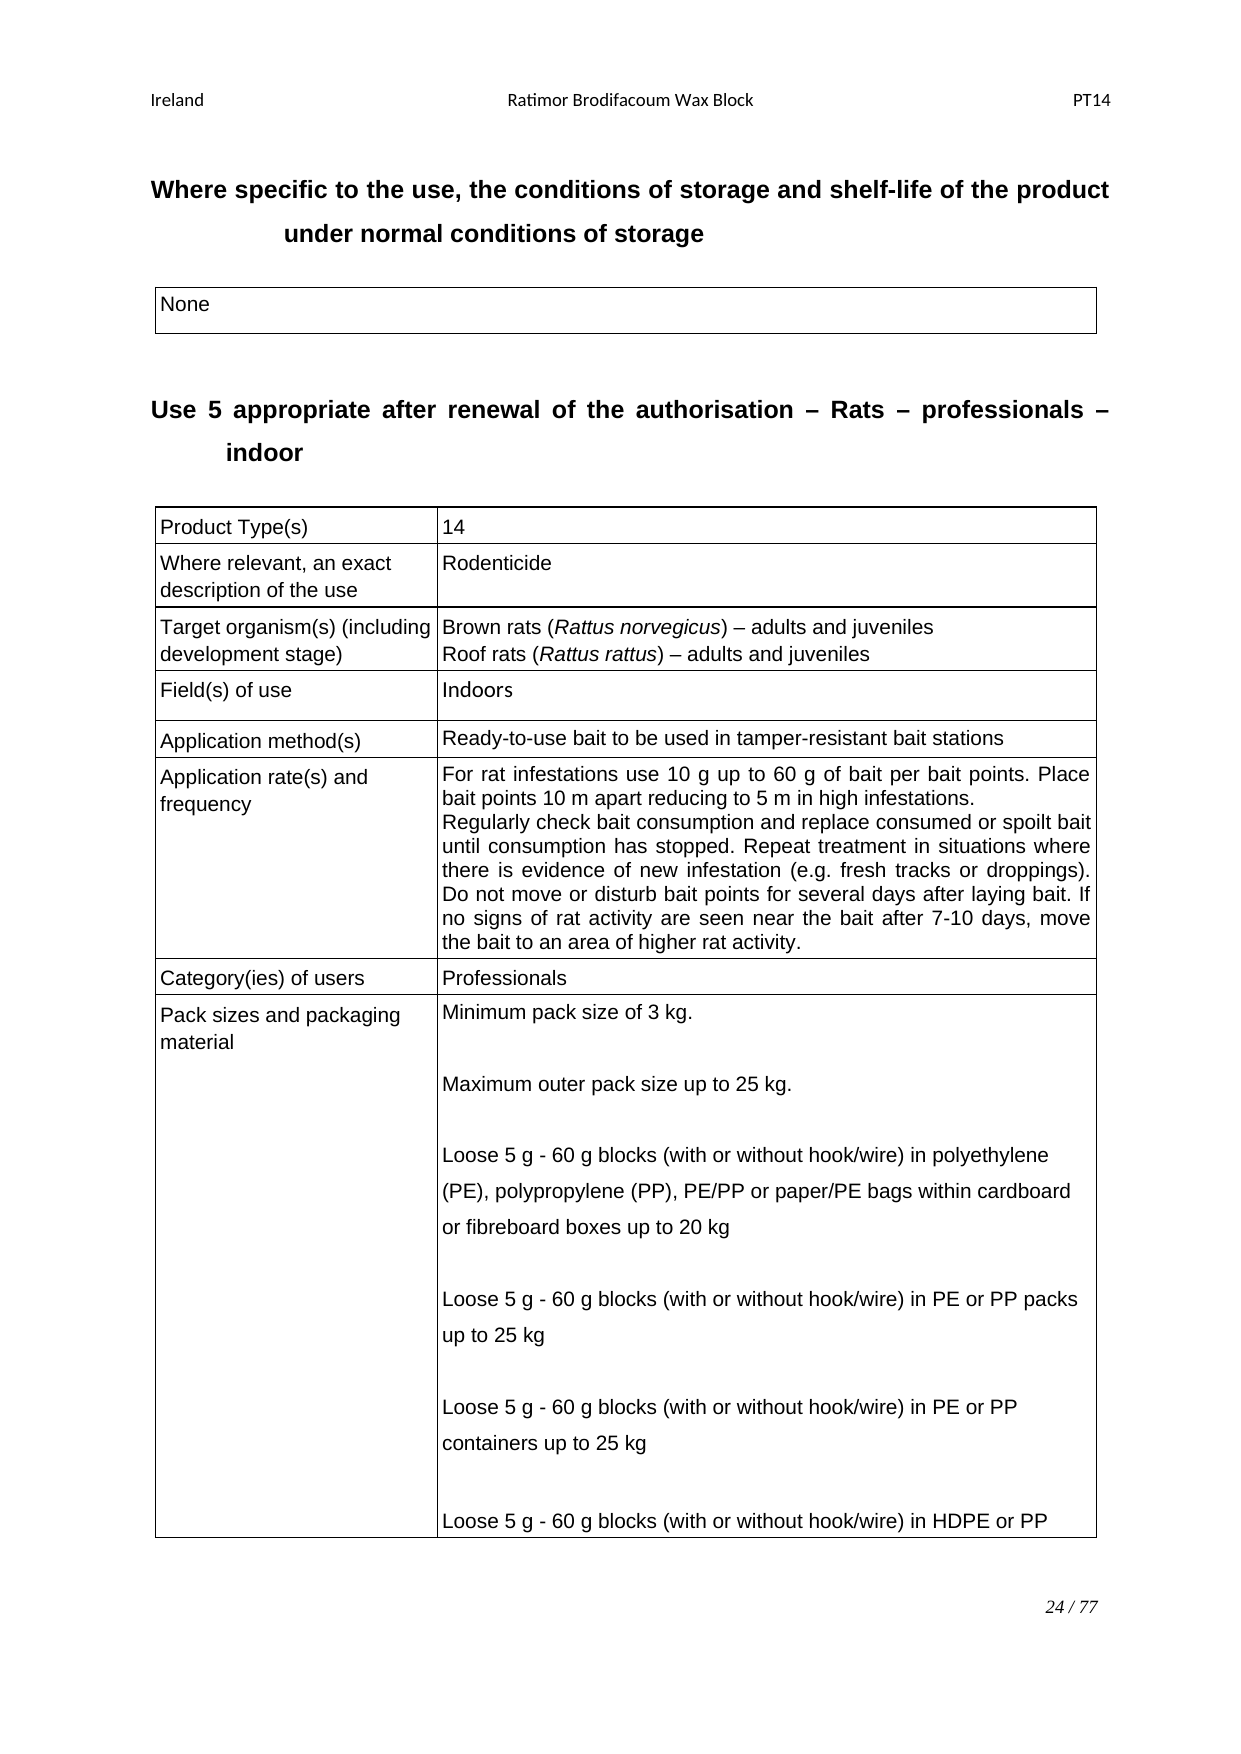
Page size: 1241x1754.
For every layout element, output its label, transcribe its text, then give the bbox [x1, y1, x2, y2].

table_cell Indoors [438, 671, 1096, 720]
table_header Product Type(s) [156, 508, 437, 543]
table_cell Category(ies) of users [156, 959, 437, 994]
table_cell Brown rats (Rattus norvegicus) – adults and juveniles Roof rats (Rattus rattus) – adults and juveniles [438, 608, 1096, 670]
table_cell Ready-to-use bait to be used in tamper-resistant bait stations [438, 721, 1096, 757]
table_cell Rodenticide [438, 544, 1096, 606]
table_header None [156, 288, 1096, 333]
table_cell For rat infestations use 10 g up to 60 g of bait per bait points. Place bait points 10 m apart reducing to 5 m in high infestations. Regularly check bait consumption and replace consumed or spoilt bait until consumption has stopped. Repeat treatment in situations where there is evidence of new infestation (e.g. fresh tracks or droppings). Do not move or disturb bait points for several days after laying bait. If no signs of rat activity are seen near the bait after 7-10 days, move the bait to an area of higher rat activity. [438, 758, 1096, 958]
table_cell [438, 995, 1096, 1537]
table_cell Application method(s) [156, 721, 437, 757]
table_cell Application rate(s) and frequency [156, 758, 437, 958]
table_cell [156, 995, 437, 1537]
table_cell Target organism(s) (including development stage) [156, 608, 437, 670]
table_cell Field(s) of use [156, 671, 437, 720]
list Where specific to the use, the conditions of storage and shelf-life of the product under normal conditions of storage [151, 175, 1110, 247]
list Use 5 appropriate after renewal of the authorisation – Rats – professionals – indoor [151, 395, 1110, 467]
table_cell Professionals [438, 959, 1096, 994]
table_cell Where relevant, an exact description of the use [156, 544, 437, 606]
table_header 14 [438, 508, 1096, 543]
